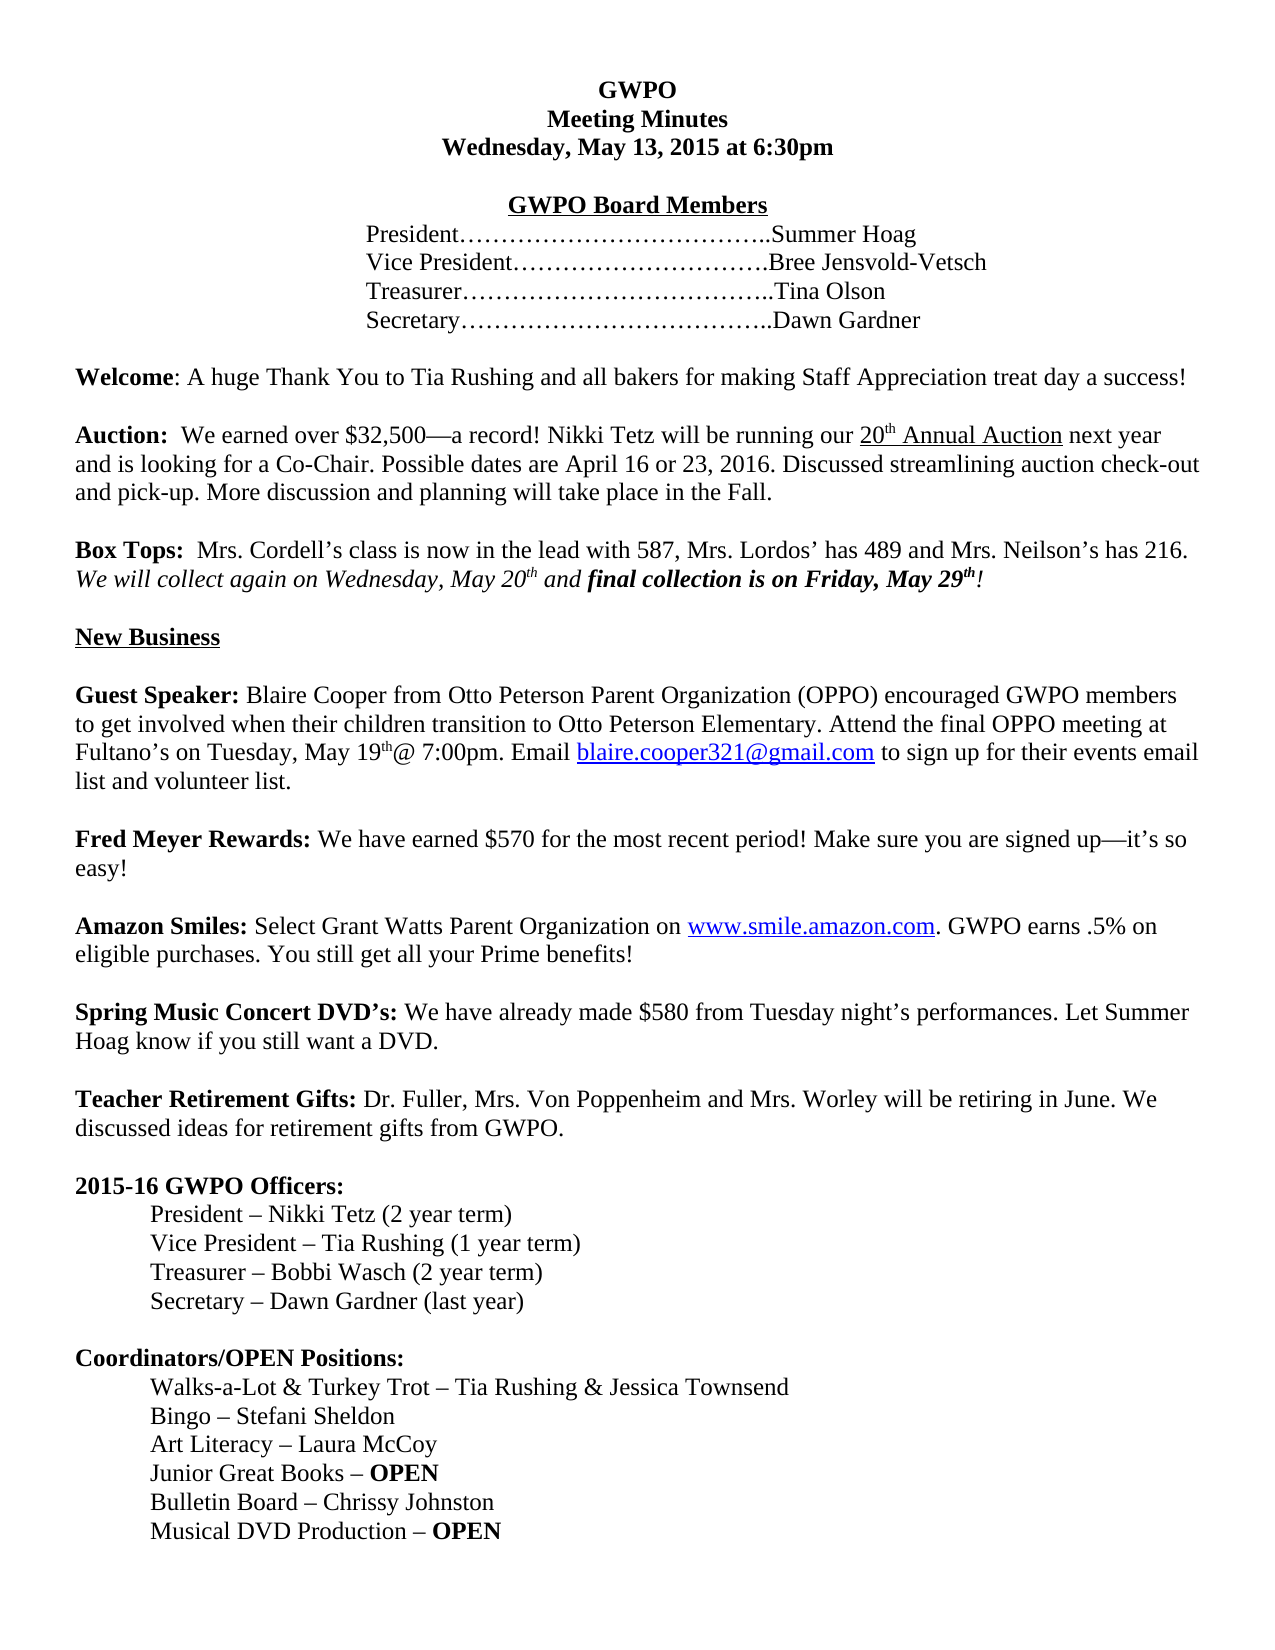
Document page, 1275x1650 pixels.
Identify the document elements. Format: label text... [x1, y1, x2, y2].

text Secretary………………………………..Dawn Gardner [75, 305, 1200, 334]
text Vice President – Tia Rushing (1 year term) [75, 1228, 1200, 1257]
text Secretary – Dawn Gardner (last year) [75, 1286, 1200, 1314]
text Amazon Smiles: Select Grant Watts Parent Organization on www.smile.amazon.com. GWPO earns .5% on eligible purchases. You still get all your Prime benefits! [75, 911, 1200, 968]
text President………………………………..Summer Hoag [75, 219, 1200, 247]
text Musical DVD Production – OPEN [75, 1516, 1200, 1544]
text GWPO Board Members [75, 190, 1200, 219]
text Teacher Retirement Gifts: Dr. Fuller, Mrs. Von Poppenheim and Mrs. Worley will be retiring in June. We discussed ideas for retirement gifts from GWPO. [75, 1084, 1200, 1142]
text Guest Speaker: Blaire Cooper from Otto Peterson Parent Organization (OPPO) encouraged GWPO members to get involved when their children transition to Otto Peterson Elementary. Attend the final OPPO meeting at Fultano’s on Tuesday, May 19th@ 7:00pm. Email blaire.cooper321@gmail.com to sign up for their events email list and volunteer list. [75, 680, 1200, 795]
text President – Nikki Tetz (2 year term) [75, 1199, 1200, 1228]
text Walks-a-Lot & Turkey Trot – Tia Rushing & Jessica Townsend [75, 1372, 1200, 1401]
text Auction: We earned over $32,500—a record! Nikki Tetz will be running our 20th Annual Auction next year and is looking for a Co-Chair. Possible dates are April 16 or 23, 2016. Discussed streamlining auction check-out and pick-up. More discussion and planning will take place in the Fall. [75, 420, 1200, 506]
text Bingo – Stefani Sheldon [75, 1401, 1200, 1429]
text New Business [75, 622, 1200, 651]
text GWPO [75, 75, 1200, 104]
text Fred Meyer Rewards: We have earned $570 for the most recent period! Make sure you are signed up—it’s so easy! [75, 824, 1200, 882]
text Treasurer………………………………..Tina Olson [75, 276, 1200, 305]
text Treasurer – Bobbi Wasch (2 year term) [75, 1257, 1200, 1286]
text Vice President………………………….Bree Jensvold-Vetsch [75, 247, 1200, 276]
text Spring Music Concert DVD’s: We have already made $580 from Tuesday night’s performances. Let Summer Hoag know if you still want a DVD. [75, 997, 1200, 1055]
text Coordinators/OPEN Positions: [75, 1343, 1200, 1372]
text Welcome: A huge Thank You to Tia Rushing and all bakers for making Staff Appreciation treat day a success! [75, 362, 1200, 391]
text Art Literacy – Laura McCoy [75, 1429, 1200, 1458]
text Box Tops: Mrs. Cordell’s class is now in the lead with 587, Mrs. Lordos’ has 489 and Mrs. Neilson’s has 216. We will collect again on Wednesday, May 20th and final collection is on Friday, May 29th! [75, 535, 1200, 593]
text Meeting Minutes [75, 104, 1200, 132]
text Wednesday, May 13, 2015 at 6:30pm [75, 132, 1200, 161]
text Bulletin Board – Chrissy Johnston [75, 1487, 1200, 1516]
text Junior Great Books – OPEN [75, 1458, 1200, 1487]
text 2015-16 GWPO Officers: [75, 1171, 1200, 1199]
